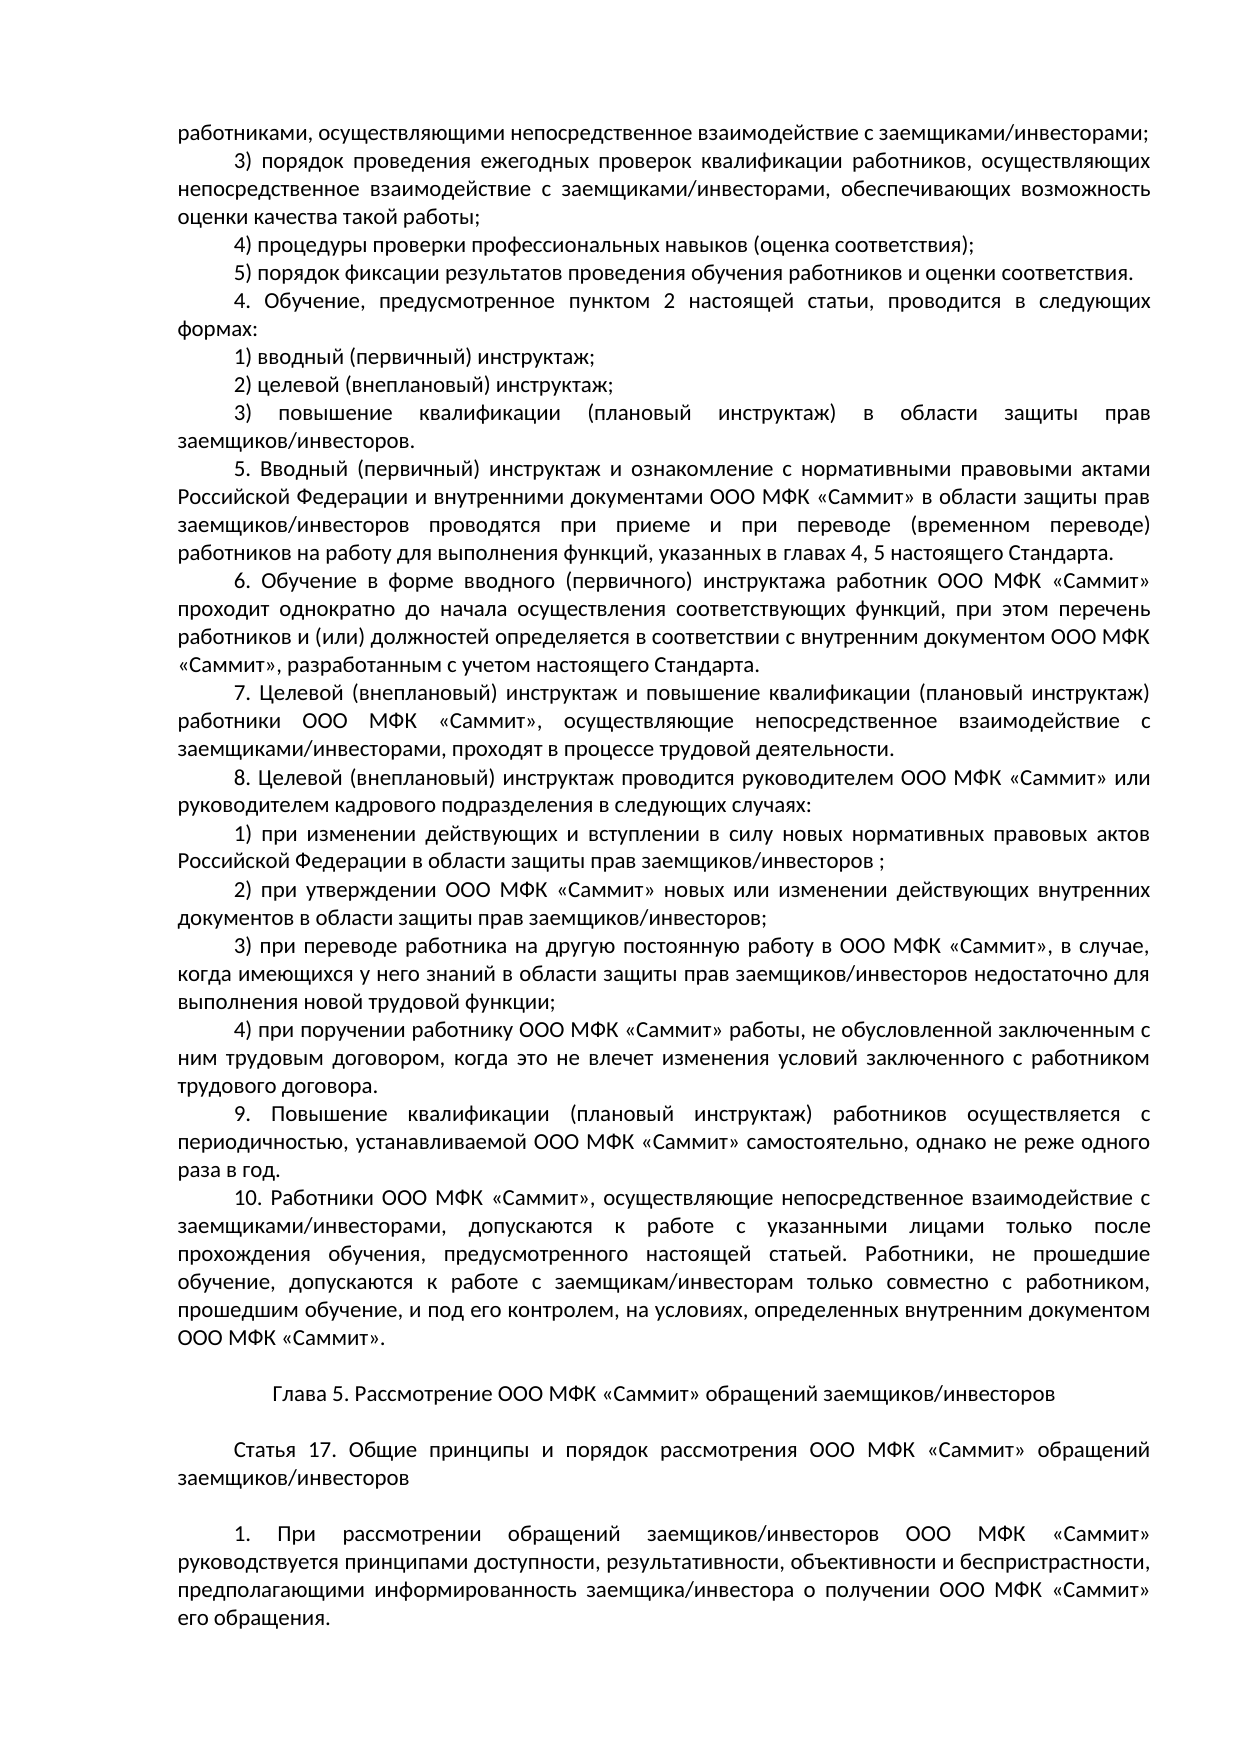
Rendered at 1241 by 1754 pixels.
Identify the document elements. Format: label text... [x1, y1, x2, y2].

text 1. При рассмотрении обращений заемщиков/инвесторов ООО МФК «Саммит» руководствуется принципами доступности, результативности, объективности и беспристрастности, предполагающими информированность заемщика/инвестора о получении ООО МФК «Саммит» его обращения. [177, 1519, 1152, 1631]
text 4. Обучение, предусмотренное пунктом 2 настоящей статьи, проводится в следующих формах: [177, 286, 1152, 342]
text 5) порядок фиксации результатов проведения обучения работников и оценки соответствия. [177, 258, 1152, 286]
text 1) при изменении действующих и вступлении в силу новых нормативных правовых актов Российской Федерации в области защиты прав заемщиков/инвесторов ; [177, 819, 1152, 875]
text 3) при переводе работника на другую постоянную работу в ООО МФК «Саммит», в случае, когда имеющихся у него знаний в области защиты прав заемщиков/инвесторов недостаточно для выполнения новой трудовой функции; [177, 931, 1152, 1015]
text 4) процедуры проверки профессиональных навыков (оценка соответствия); [177, 230, 1152, 258]
text 8. Целевой (внеплановый) инструктаж проводится руководителем ООО МФК «Саммит» или руководителем кадрового подразделения в следующих случаях: [177, 763, 1152, 819]
text 6. Обучение в форме вводного (первичного) инструктажа работник ООО МФК «Саммит» проходит однократно до начала осуществления соответствующих функций, при этом перечень работников и (или) должностей определяется в соответствии с внутренним документом ООО МФК «Саммит», разработанным с учетом настоящего Стандарта. [177, 566, 1152, 678]
text 3) порядок проведения ежегодных проверок квалификации работников, осуществляющих непосредственное взаимодействие с заемщиками/инвесторами, обеспечивающих возможность оценки качества такой работы; [177, 146, 1152, 230]
text 10. Работники ООО МФК «Саммит», осуществляющие непосредственное взаимодействие с заемщиками/инвесторами, допускаются к работе с указанными лицами только после прохождения обучения, предусмотренного настоящей статьей. Работники, не прошедшие обучение, допускаются к работе с заемщикам/инвесторам только совместно с работником, прошедшим обучение, и под его контролем, на условиях, определенных внутренним документом ООО МФК «Саммит». [177, 1183, 1152, 1351]
text Глава 5. Рассмотрение ООО МФК «Саммит» обращений заемщиков/инвесторов [177, 1379, 1152, 1407]
text 2) целевой (внеплановый) инструктаж; [177, 370, 1152, 398]
text 4) при поручении работнику ООО МФК «Саммит» работы, не обусловленной заключенным с ним трудовым договором, когда это не влечет изменения условий заключенного с работником трудового договора. [177, 1015, 1152, 1099]
text 5. Вводный (первичный) инструктаж и ознакомление с нормативными правовыми актами Российской Федерации и внутренними документами ООО МФК «Саммит» в области защиты прав заемщиков/инвесторов проводятся при приеме и при переводе (временном переводе) работников на работу для выполнения функций, указанных в главах 4, 5 настоящего Стандарта. [177, 454, 1152, 566]
text 3) повышение квалификации (плановый инструктаж) в области защиты прав заемщиков/инвесторов. [177, 398, 1152, 454]
text 1) вводный (первичный) инструктаж; [177, 342, 1152, 370]
text 2) при утверждении ООО МФК «Саммит» новых или изменении действующих внутренних документов в области защиты прав заемщиков/инвесторов; [177, 875, 1152, 931]
text 7. Целевой (внеплановый) инструктаж и повышение квалификации (плановый инструктаж) работники ООО МФК «Саммит», осуществляющие непосредственное взаимодействие с заемщиками/инвесторами, проходят в процессе трудовой деятельности. [177, 678, 1152, 763]
text Статья 17. Общие принципы и порядок рассмотрения ООО МФК «Саммит» обращений заемщиков/инвесторов [177, 1435, 1152, 1491]
text 9. Повышение квалификации (плановый инструктаж) работников осуществляется с периодичностью, устанавливаемой ООО МФК «Саммит» самостоятельно, однако не реже одного раза в год. [177, 1099, 1152, 1183]
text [177, 118, 1152, 146]
